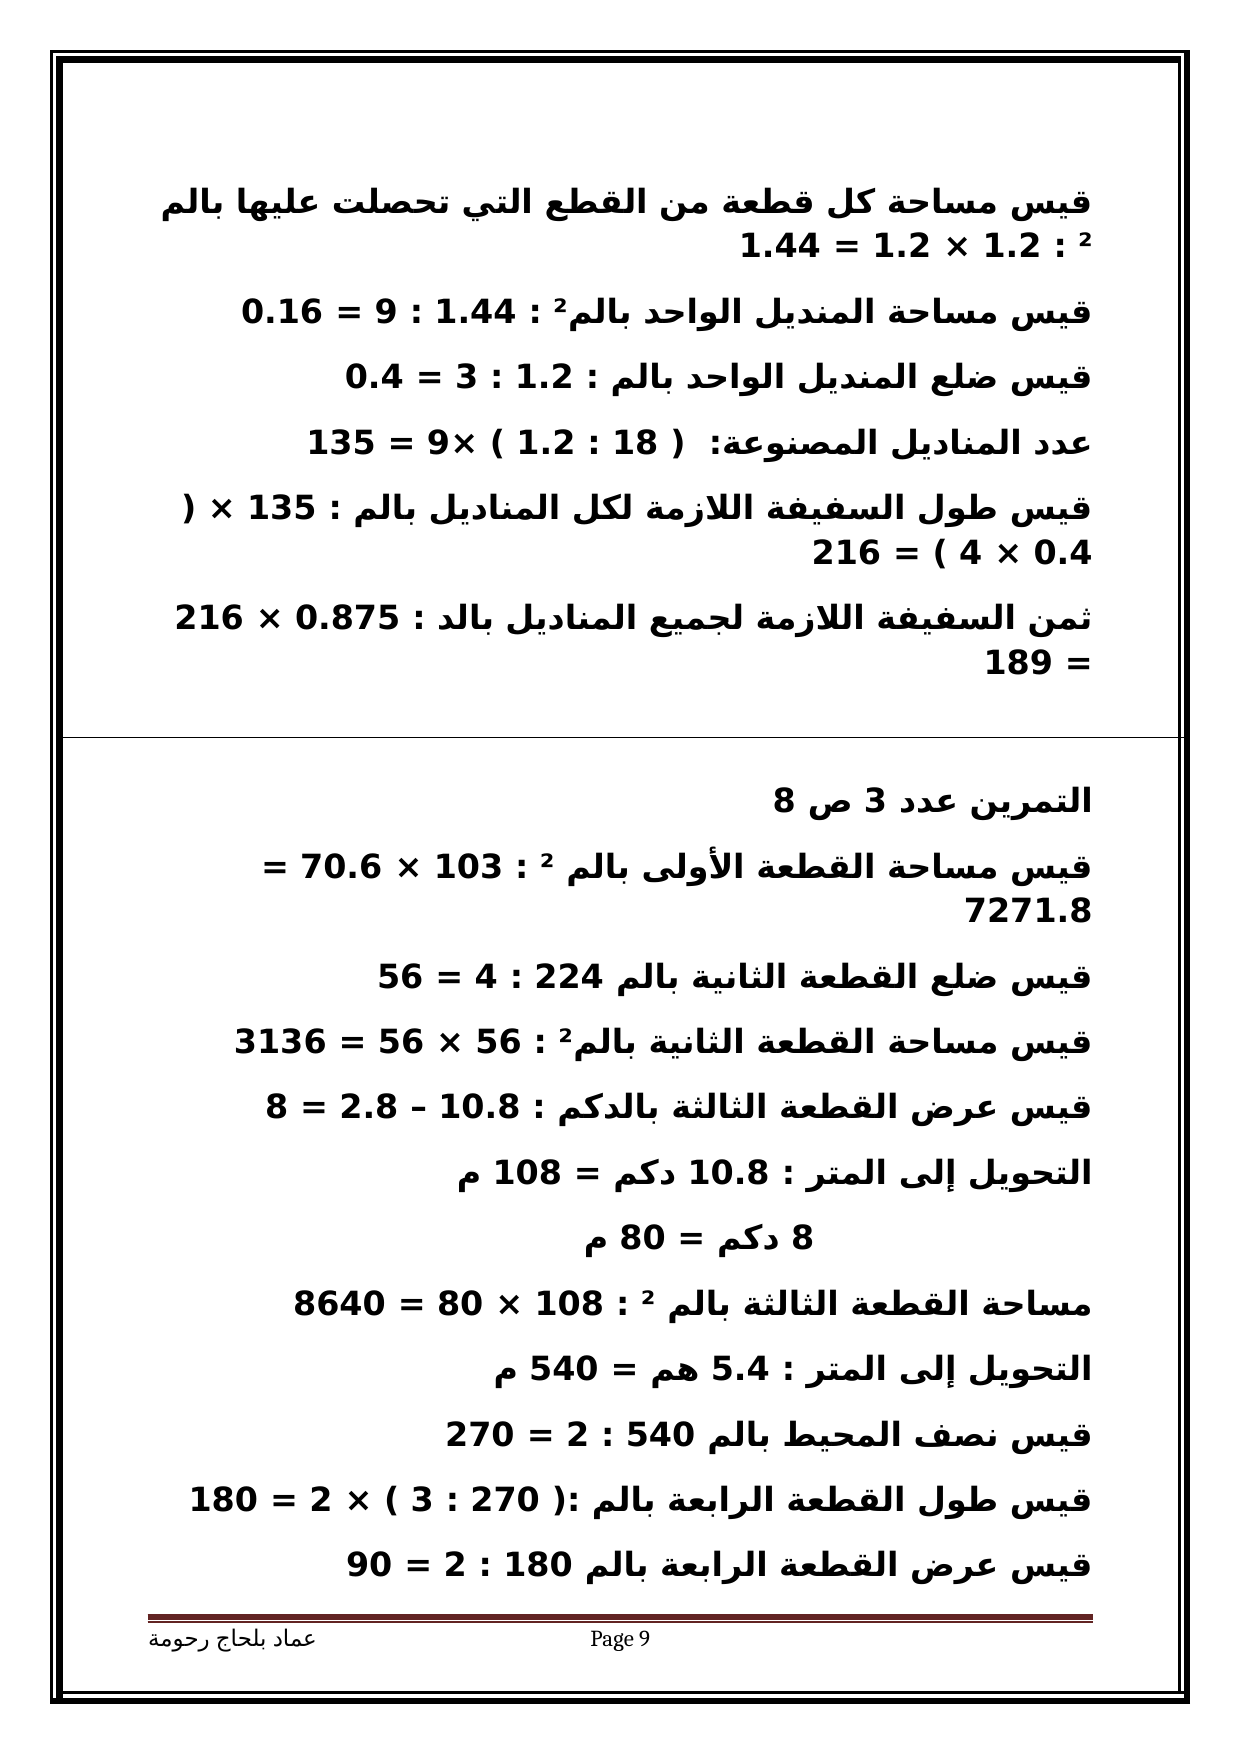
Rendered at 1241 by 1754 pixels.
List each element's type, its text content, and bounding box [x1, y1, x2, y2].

text قيس مساحة المنديل الواحد بالم² : 1.44 : 9 = 0.16 [147, 292, 1093, 331]
text التمرين عدد 3 ص 8 [147, 782, 1093, 821]
text قيس عرض القطعة الرابعة بالم 180 : 2 = 90 [147, 1546, 1093, 1585]
text ثمن السفيفة اللازمة لجميع المناديل بالد : 0.875 × 216 = 189 [147, 599, 1093, 682]
text التحويل إلى المتر : 10.8 دكم = 108 م [147, 1153, 1093, 1192]
text قيس مساحة القطعة الأولى بالم ² : 103 × 70.6 =7271.8 [147, 847, 1093, 931]
text قيس طول السفيفة اللازمة لكل المناديل بالم : 135 × (0.4 × 4 ) = 216 [147, 489, 1093, 572]
text قيس طول القطعة الرابعة بالم :( 270 : 3 ) × 2 = 180 [147, 1480, 1093, 1519]
text مساحة القطعة الثالثة بالم ² : 108 × 80 = 8640 [147, 1284, 1093, 1323]
text قيس ضلع القطعة الثانية بالم 224 : 4 = 56 [147, 957, 1093, 996]
text قيس مساحة القطعة الثانية بالم² : 56 × 56 = 3136 [147, 1022, 1093, 1061]
text قيس نصف المحيط بالم 540 : 2 = 270 [147, 1415, 1093, 1454]
text التحويل إلى المتر : 5.4 هم = 540 م [147, 1349, 1093, 1388]
text 8 دكم = 80 م [147, 1219, 1093, 1258]
text عدد المناديل المصنوعة: ( 18 : 1.2 ) ×9 = 135 [147, 423, 1093, 462]
text قيس ضلع المنديل الواحد بالم : 1.2 : 3 = 0.4 [147, 358, 1093, 397]
text قيس مساحة كل قطعة من القطع التي تحصلت عليها بالم² : 1.2 × 1.2 = 1.44 [147, 182, 1093, 266]
text قيس عرض القطعة الثالثة بالدكم : 10.8 – 2.8 = 8 [147, 1088, 1093, 1127]
